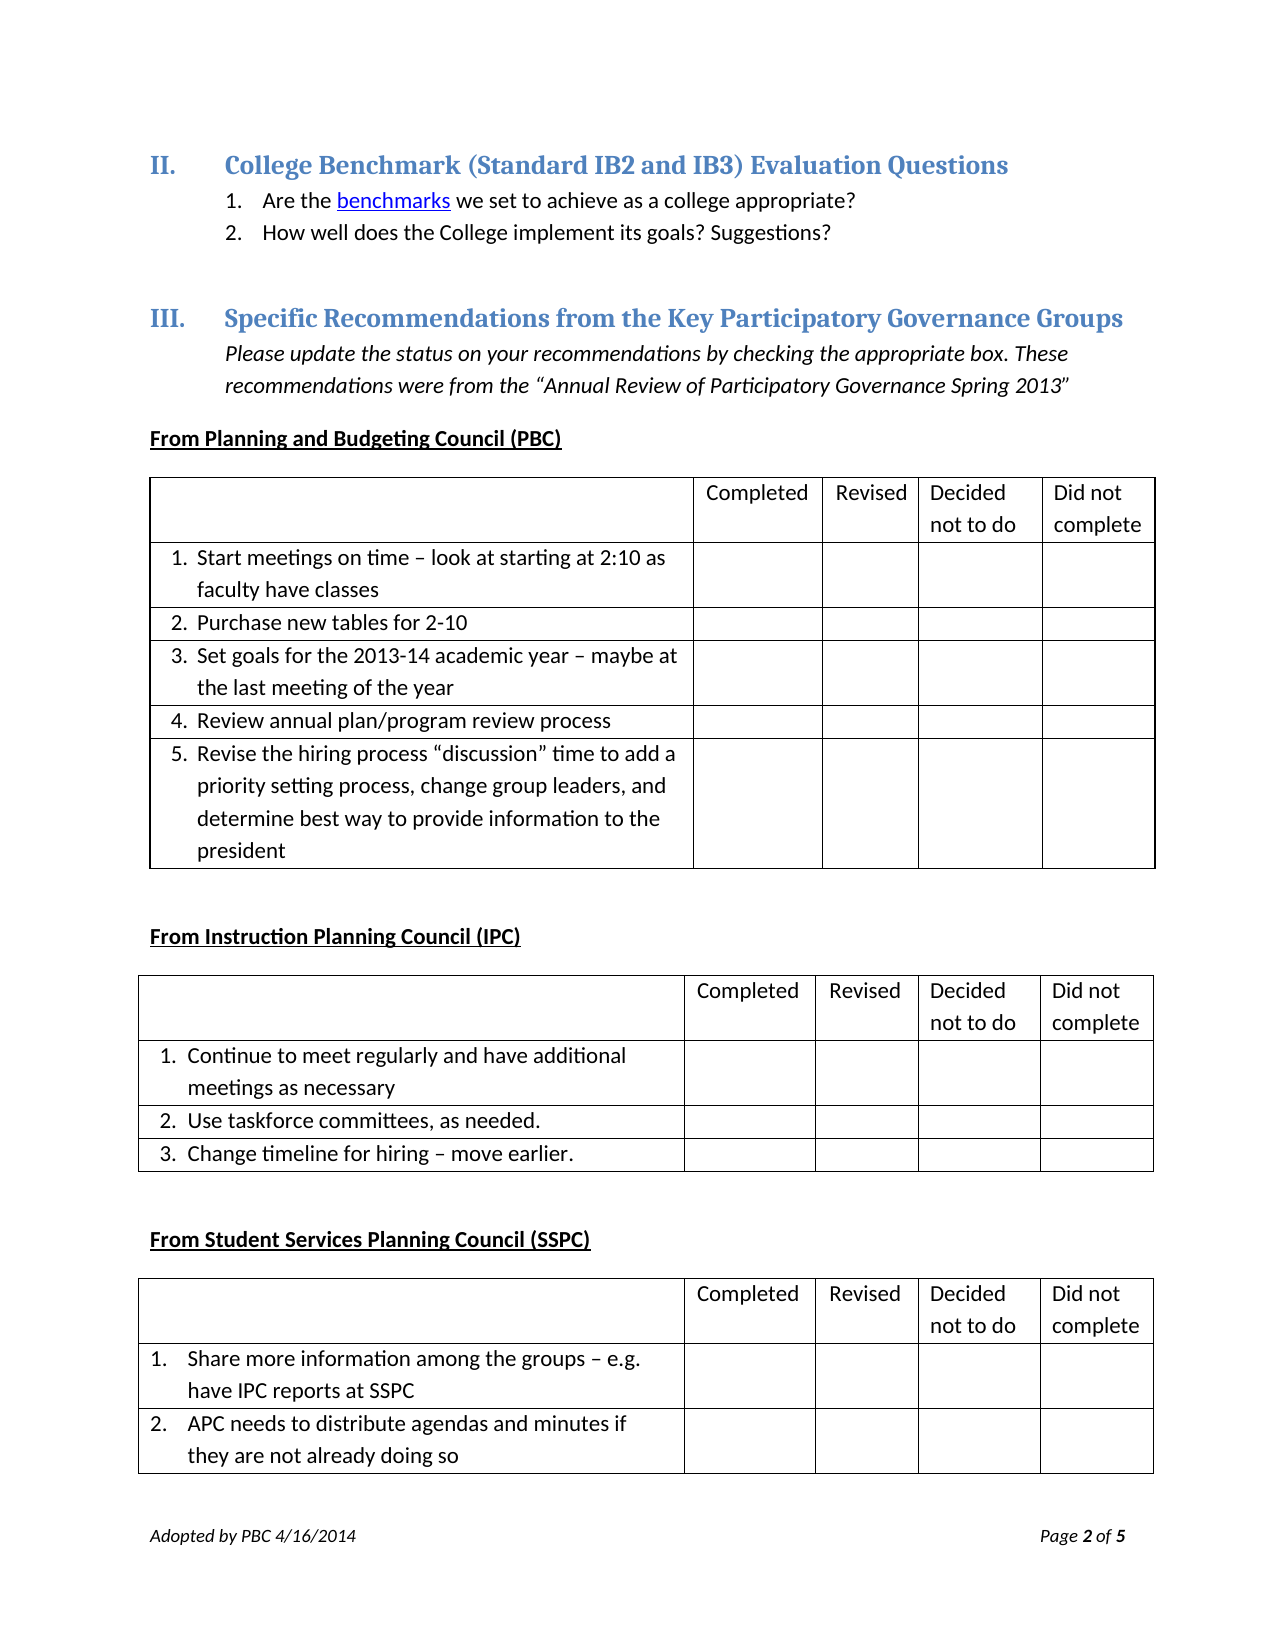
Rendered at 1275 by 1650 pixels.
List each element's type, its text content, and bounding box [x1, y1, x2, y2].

table_cell [816, 1409, 918, 1473]
table_cell [1043, 706, 1154, 738]
table_cell [919, 608, 1042, 640]
table_cell [919, 1139, 1040, 1171]
subtitle College Benchmark (Standard IB2 and IB3) Evaluation Questions [150, 150, 1125, 181]
table_cell [816, 1041, 918, 1105]
table_cell Change timeline for hiring – move earlier. [139, 1139, 684, 1171]
list Are the benchmarks we set to achieve as a college appropriate? [225, 186, 1125, 214]
table_cell [823, 608, 918, 640]
table_cell [1043, 543, 1154, 607]
table_cell [1041, 1344, 1153, 1408]
table_cell APC needs to distribute agendas and minutes if they are not already doing so [139, 1409, 684, 1473]
text Please update the status on your recommendations by checking the appropriate box. These recommendations were from the “Annual Review of Participatory Governance Spring 2013” [225, 339, 1125, 399]
table_cell [816, 1106, 918, 1138]
table_header Did not complete [1041, 1279, 1153, 1343]
table_cell Start meetings on time – look at starting at 2:10 as faculty have classes [151, 543, 693, 607]
table_header Did not complete [1043, 478, 1154, 542]
table_header Decided not to do [919, 976, 1040, 1040]
table_cell Purchase new tables for 2-10 [151, 608, 693, 640]
table_cell Use taskforce committees, as needed. [139, 1106, 684, 1138]
table_cell [685, 1106, 815, 1138]
table_cell [685, 1041, 815, 1105]
table_header Completed [685, 1279, 815, 1343]
table_cell [1043, 641, 1154, 705]
table_header Decided not to do [919, 478, 1042, 542]
table_header [139, 976, 684, 1040]
table_header Decided not to do [919, 1279, 1040, 1343]
table_cell [823, 641, 918, 705]
table_header Completed [685, 976, 815, 1040]
table_cell Share more information among the groups – e.g. have IPC reports at SSPC [139, 1344, 684, 1408]
table_cell [1043, 608, 1154, 640]
table_cell [1041, 1409, 1153, 1473]
table_cell [919, 543, 1042, 607]
table_header [139, 1279, 684, 1343]
table_cell [685, 1409, 815, 1473]
table_header Did not complete [1041, 976, 1153, 1040]
table_header Revised [816, 976, 918, 1040]
table_header Revised [823, 478, 918, 542]
table_cell [1041, 1106, 1153, 1138]
table_cell [919, 641, 1042, 705]
table_cell Revise the hiring process “discussion” time to add a priority setting process, change group leaders, and determine best way to provide information to the president [151, 739, 693, 868]
text From Planning and Budgeting Council (PBC) [150, 424, 1125, 452]
table_cell [816, 1139, 918, 1171]
table_cell [816, 1344, 918, 1408]
table_cell [919, 1106, 1040, 1138]
list How well does the College implement its goals? Suggestions? [225, 218, 1125, 246]
table_header Completed [694, 478, 822, 542]
table_cell [694, 543, 822, 607]
table_cell [823, 706, 918, 738]
table_cell Review annual plan/program review process [151, 706, 693, 738]
table_cell [694, 641, 822, 705]
table_cell [685, 1139, 815, 1171]
table_cell [919, 1041, 1040, 1105]
text From Instruction Planning Council (IPC) [150, 922, 1125, 950]
table_cell [694, 608, 822, 640]
table_cell [919, 1409, 1040, 1473]
table_cell [1043, 739, 1154, 868]
subtitle Specific Recommendations from the Key Participatory Governance Groups [150, 303, 1125, 334]
table_cell [919, 739, 1042, 868]
table_cell [823, 739, 918, 868]
table_cell [694, 739, 822, 868]
text From Student Services Planning Council (SSPC) [150, 1225, 1125, 1253]
table_cell [1041, 1139, 1153, 1171]
table_header Revised [816, 1279, 918, 1343]
table_header [151, 478, 693, 542]
table_cell Set goals for the 2013-14 academic year – maybe at the last meeting of the year [151, 641, 693, 705]
table_cell [685, 1344, 815, 1408]
table_cell [919, 706, 1042, 738]
table_cell [919, 1344, 1040, 1408]
table_cell [823, 543, 918, 607]
table_cell Continue to meet regularly and have additional meetings as necessary [139, 1041, 684, 1105]
table_cell [694, 706, 822, 738]
table_cell [1041, 1041, 1153, 1105]
